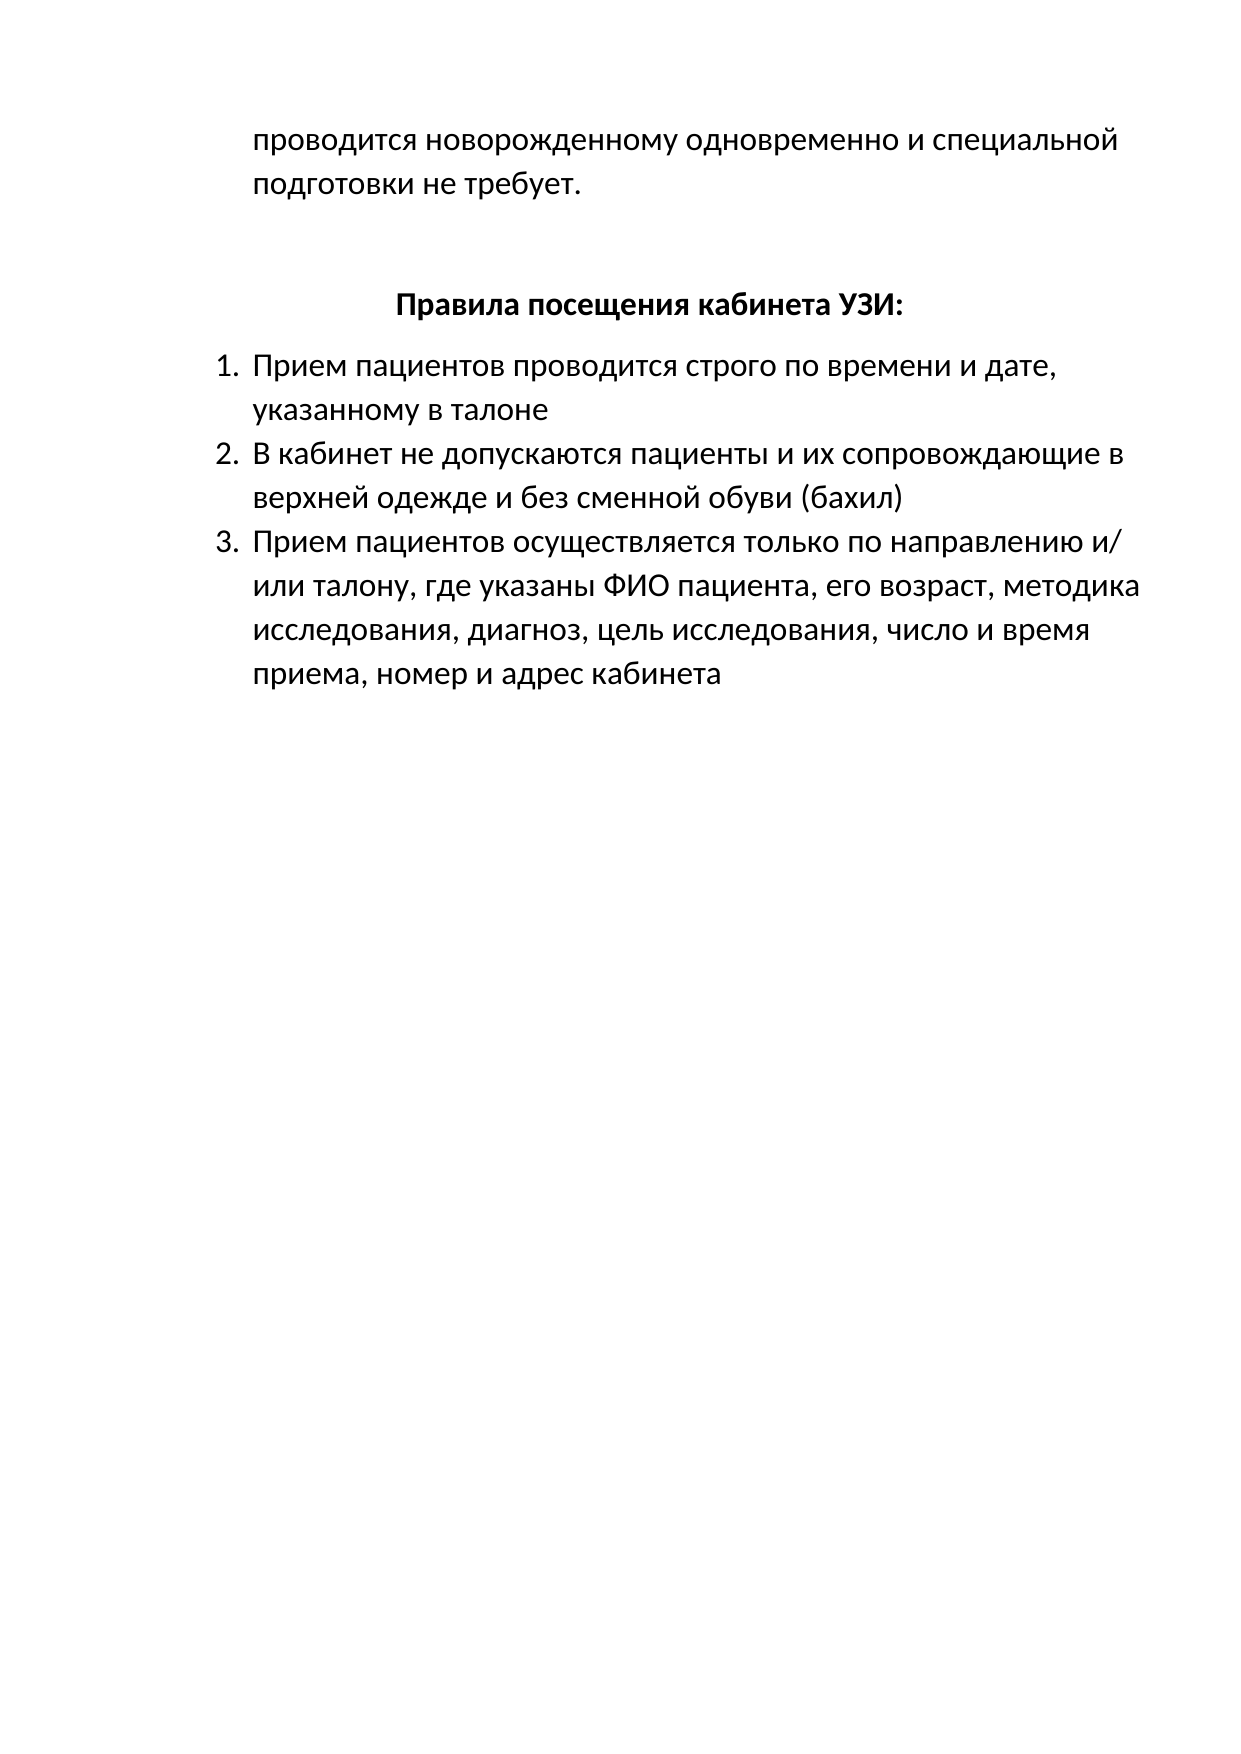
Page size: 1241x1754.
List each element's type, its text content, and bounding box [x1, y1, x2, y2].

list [252, 118, 1152, 203]
list В кабинет не допускаются пациенты и их сопровождающие в верхней одежде и без сменной обуви (бахил) [215, 432, 1152, 517]
list Прием пациентов осуществляется только по направлению и/ или талону, где указаны ФИО пациента, его возраст, методика исследования, диагноз, цель исследования, число и время приема, номер и адрес кабинета [215, 520, 1152, 692]
list Прием пациентов проводится строго по времени и дате, указанному в талоне [215, 344, 1152, 429]
text Правила посещения кабинета УЗИ: [177, 283, 1152, 324]
